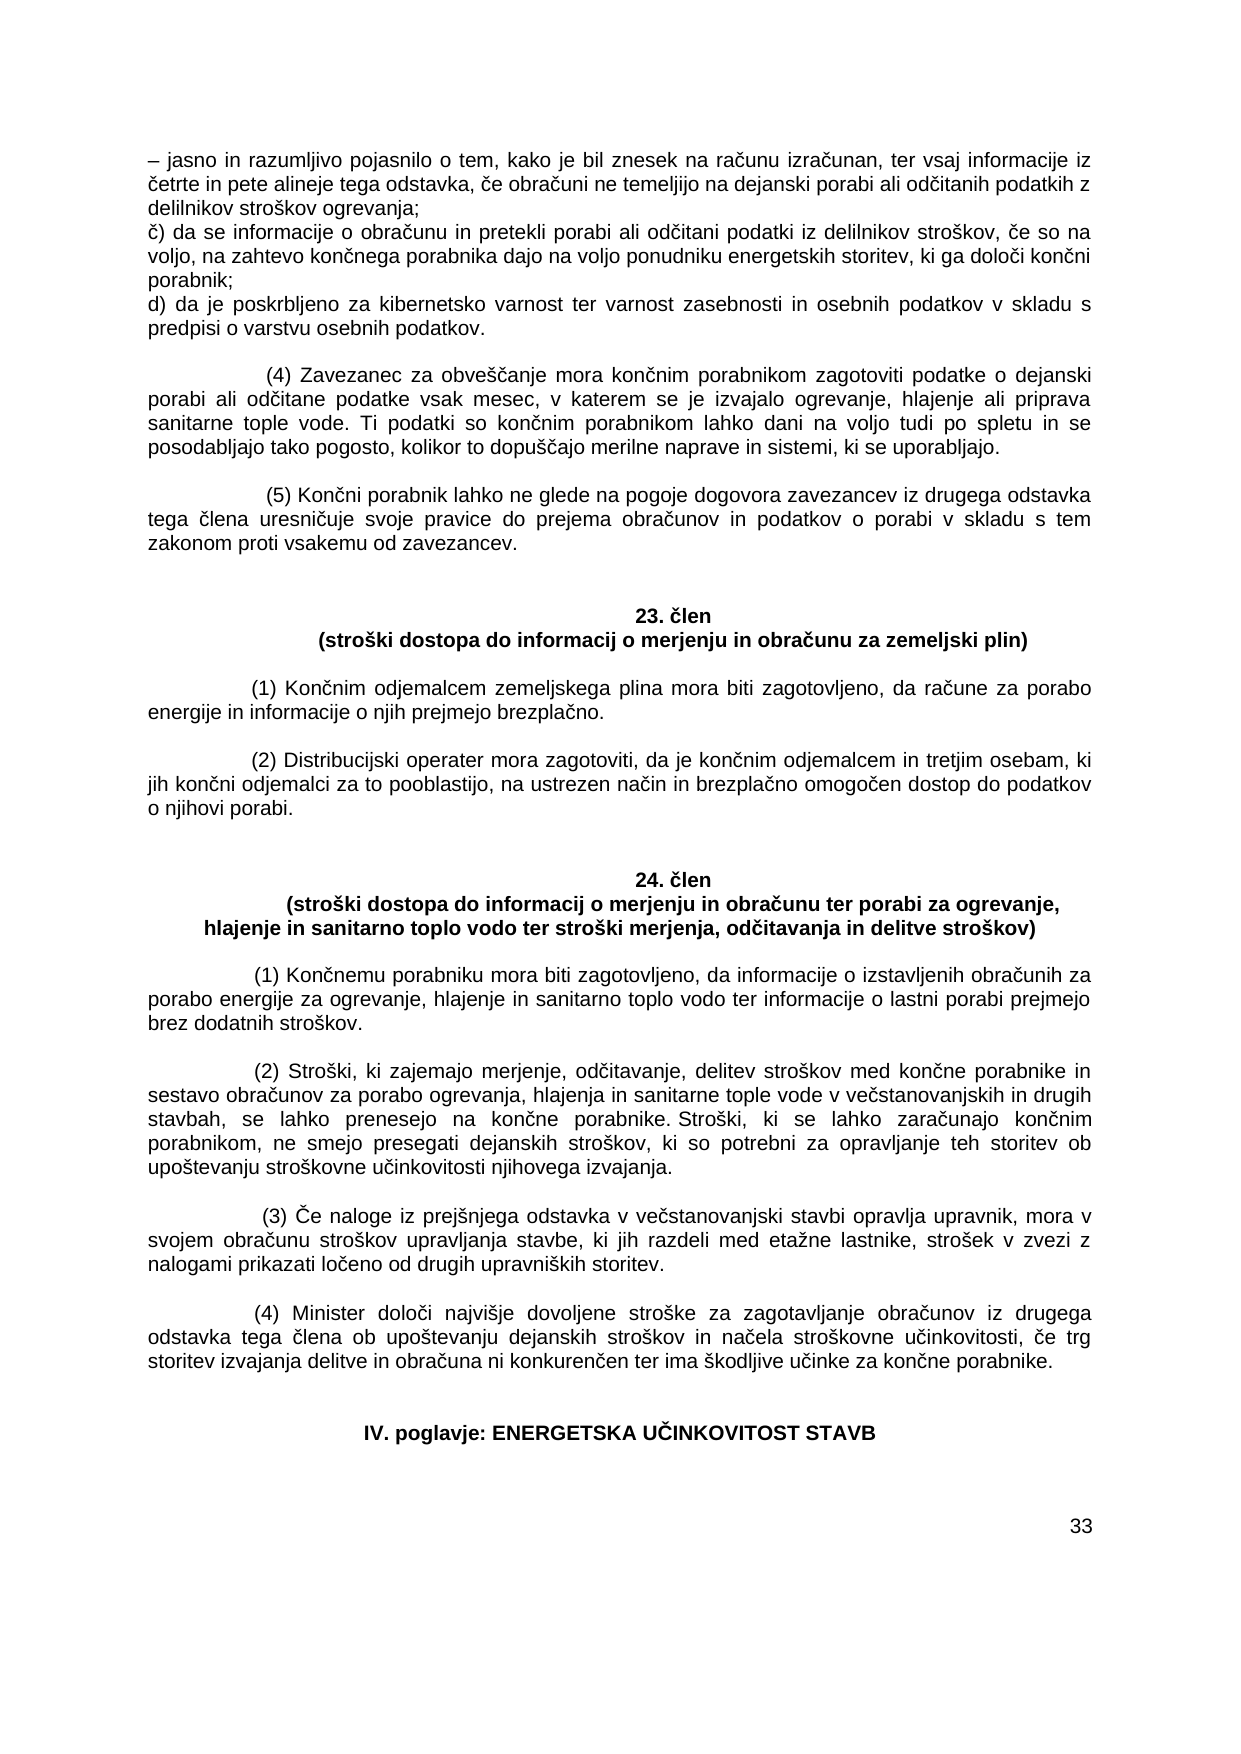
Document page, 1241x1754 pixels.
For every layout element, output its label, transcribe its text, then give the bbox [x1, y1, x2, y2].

text (1) Končnemu porabniku mora biti zagotovljeno, da informacije o izstavljenih obračunih za porabo energije za ogrevanje, hlajenje in sanitarno toplo vodo ter informacije o lastni porabi prejmejo brez dodatnih stroškov. [148, 963, 1093, 1035]
text – jasno in razumljivo pojasnilo o tem, kako je bil znesek na računu izračunan, ter vsaj informacije iz četrte in pete alineje tega odstavka, če obračuni ne temeljijo na dejanski porabi ali odčitanih podatkih z delilnikov stroškov ogrevanja; [148, 148, 1093, 219]
text (5) Končni porabnik lahko ne glede na pogoje dogovora zavezancev iz drugega odstavka tega člena uresničuje svoje pravice do prejema obračunov in podatkov o porabi v skladu s tem zakonom proti vsakemu od zavezancev. [148, 483, 1093, 555]
text (stroški dostopa do informacij o merjenju in obračunu ter porabi za ogrevanje, hlajenje in sanitarno toplo vodo ter stroški merjenja, odčitavanja in delitve stroškov) [148, 891, 1093, 939]
text č) da se informacije o obračunu in pretekli porabi ali odčitani podatki iz delilnikov stroškov, če so na voljo, na zahtevo končnega porabnika dajo na voljo ponudniku energetskih storitev, ki ga določi končni porabnik; [148, 219, 1093, 291]
text (2) Distribucijski operater mora zagotoviti, da je končnim odjemalcem in tretjim osebam, ki jih končni odjemalci za to pooblastijo, na ustrezen način in brezplačno omogočen dostop do podatkov o njihovi porabi. [148, 748, 1093, 819]
text (3) Če naloge iz prejšnjega odstavka v večstanovanjski stavbi opravlja upravnik, mora v svojem obračunu stroškov upravljanja stavbe, ki jih razdeli med etažne lastnike, strošek v zvezi z nalogami prikazati ločeno od drugih upravniških storitev. [148, 1204, 1093, 1276]
text (2) Stroški, ki zajemajo merjenje, odčitavanje, delitev stroškov med končne porabnike in sestavo obračunov za porabo ogrevanja, hlajenja in sanitarne tople vode v večstanovanjskih in drugih stavbah, se lahko prenesejo na končne porabnike. Stroški, ki se lahko zaračunajo končnim porabnikom, ne smejo presegati dejanskih stroškov, ki so potrebni za opravljanje teh storitev ob upoštevanju stroškovne učinkovitosti njihovega izvajanja. [148, 1059, 1093, 1179]
text (stroški dostopa do informacij o merjenju in obračunu za zemeljski plin) [148, 628, 1093, 652]
text 24. člen [148, 867, 1093, 891]
text (1) Končnim odjemalcem zemeljskega plina mora biti zagotovljeno, da račune za porabo energije in informacije o njih prejmejo brezplačno. [148, 676, 1093, 724]
text IV. poglavje: ENERGETSKA UČINKOVITOST STAVB [148, 1421, 1093, 1444]
text 23. člen [148, 604, 1093, 628]
text d) da je poskrbljeno za kibernetsko varnost ter varnost zasebnosti in osebnih podatkov v skladu s predpisi o varstvu osebnih podatkov. [148, 291, 1093, 339]
text (4) Zavezanec za obveščanje mora končnim porabnikom zagotoviti podatke o dejanski porabi ali odčitane podatke vsak mesec, v katerem se je izvajalo ogrevanje, hlajenje ali priprava sanitarne tople vode. Ti podatki so končnim porabnikom lahko dani na voljo tudi po spletu in se posodabljajo tako pogosto, kolikor to dopuščajo merilne naprave in sistemi, ki se uporabljajo. [148, 363, 1093, 459]
text (4) Minister določi najvišje dovoljene stroške za zagotavljanje obračunov iz drugega odstavka tega člena ob upoštevanju dejanskih stroškov in načela stroškovne učinkovitosti, če trg storitev izvajanja delitve in obračuna ni konkurenčen ter ima škodljive učinke za končne porabnike. [148, 1301, 1093, 1373]
